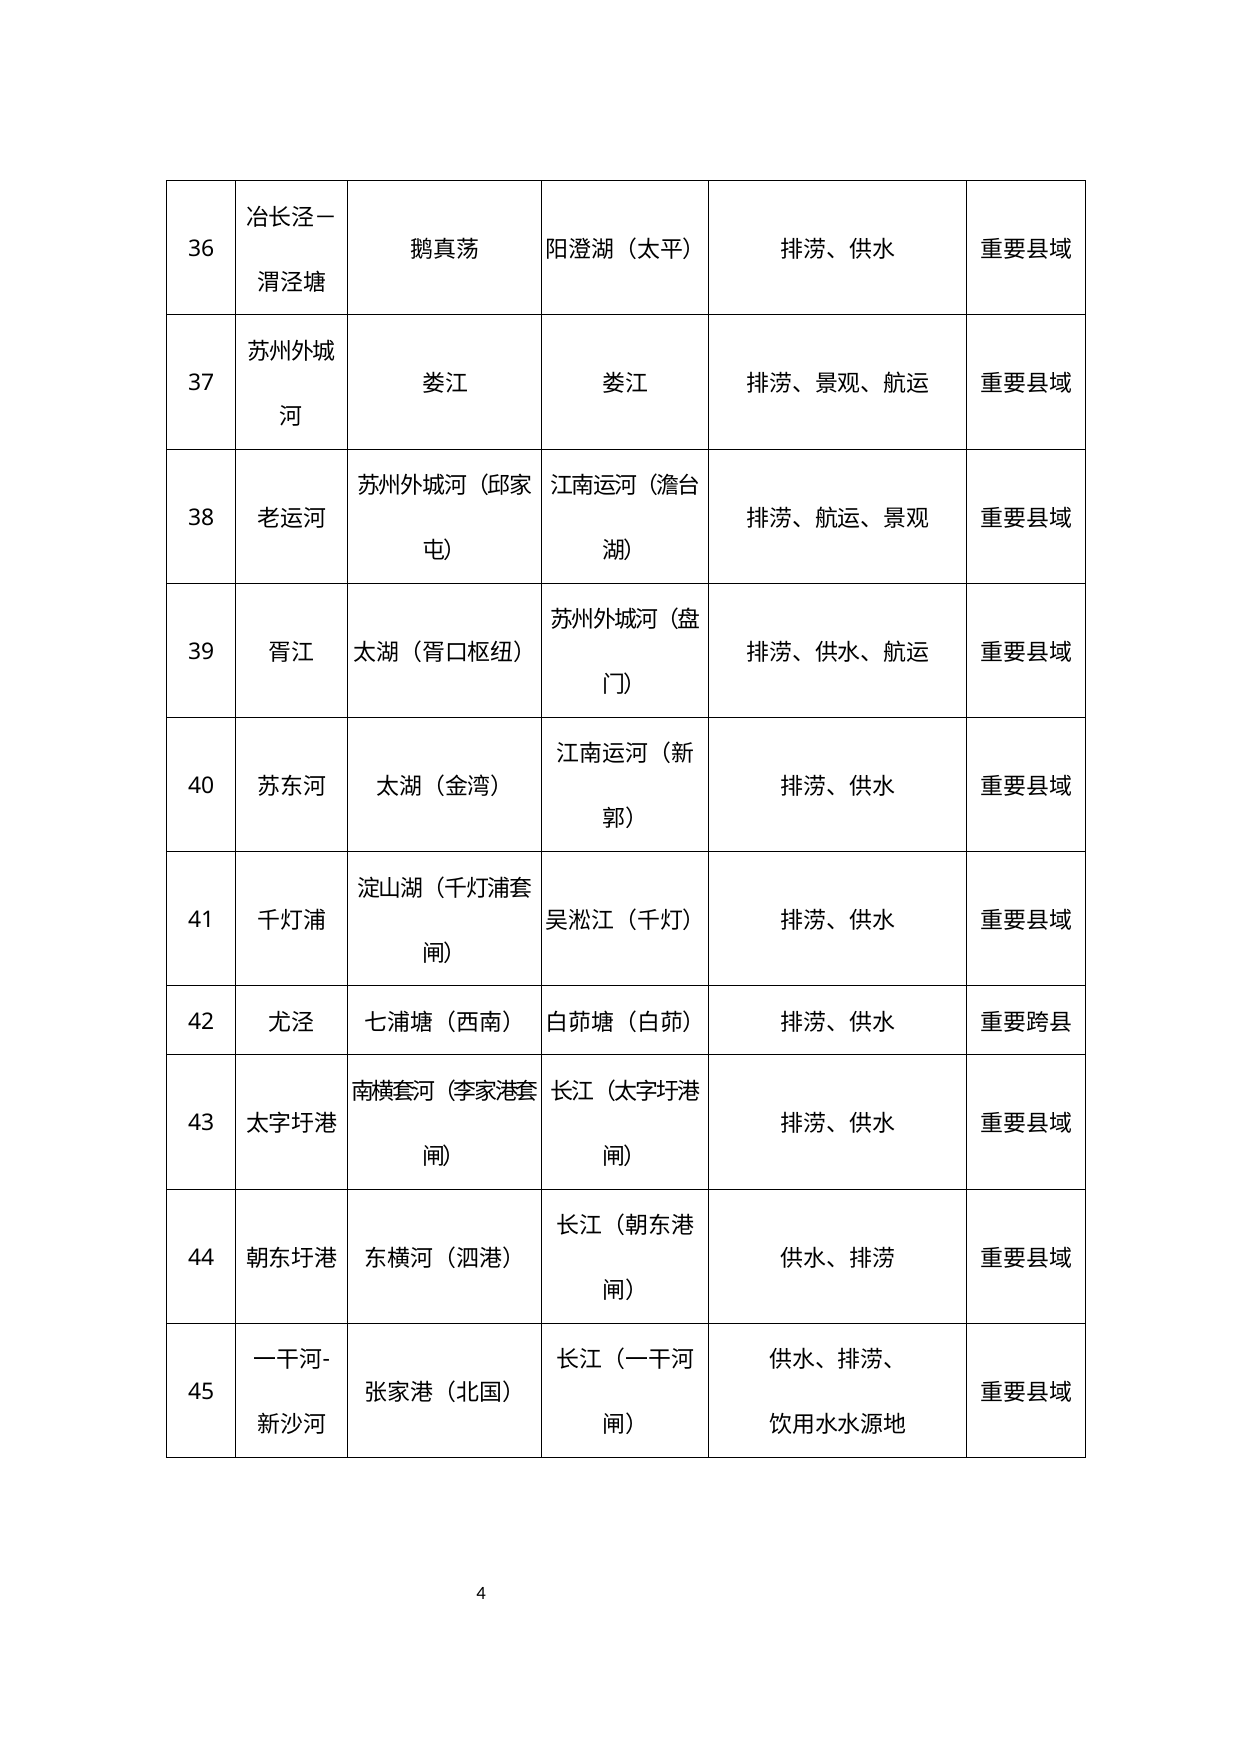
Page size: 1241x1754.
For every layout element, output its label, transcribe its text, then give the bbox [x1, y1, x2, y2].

table_cell 长江（太字圩港闸） [542, 1055, 708, 1188]
table_cell 重要县域 [967, 718, 1085, 851]
table_cell 供水、排涝、 饮用水水源地 [709, 1324, 966, 1457]
table_cell 排涝、景观、航运 [709, 315, 966, 448]
table_cell 苏州外城河（邱家屯） [348, 450, 541, 583]
table_cell 排涝、供水 [709, 181, 966, 314]
table_cell 44 [167, 1190, 235, 1323]
table_cell 胥江 [236, 584, 347, 717]
table_cell 江南运河（新郭） [542, 718, 708, 851]
table_cell 重要县域 [967, 1324, 1085, 1457]
table_cell 排涝、供水 [709, 986, 966, 1054]
table_cell 供水、排涝 [709, 1190, 966, 1323]
table_cell 太湖（金湾） [348, 718, 541, 851]
table_cell 重要县域 [967, 315, 1085, 448]
table_cell 39 [167, 584, 235, 717]
table_cell 长江（朝东港闸） [542, 1190, 708, 1323]
table_cell 37 [167, 315, 235, 448]
table_cell 长江（一干河闸） [542, 1324, 708, 1457]
table_cell 苏东河 [236, 718, 347, 851]
table_cell 排涝、供水、航运 [709, 584, 966, 717]
table_cell 排涝、供水 [709, 852, 966, 985]
table_cell 42 [167, 986, 235, 1054]
table_cell 排涝、供水 [709, 1055, 966, 1188]
table_cell 江南运河（澹台湖） [542, 450, 708, 583]
table_cell 娄江 [542, 315, 708, 448]
table_cell 重要县域 [967, 450, 1085, 583]
table_cell 重要跨县 [967, 986, 1085, 1054]
table_cell 娄江 [348, 315, 541, 448]
table_cell 太湖（胥口枢纽） [348, 584, 541, 717]
table_cell 千灯浦 [236, 852, 347, 985]
table_cell 43 [167, 1055, 235, 1188]
table_cell 尤泾 [236, 986, 347, 1054]
table_cell 40 [167, 718, 235, 851]
table_cell 东横河（泗港） [348, 1190, 541, 1323]
table_cell 冶长泾－ 渭泾塘 [236, 181, 347, 314]
table_cell 排涝、供水 [709, 718, 966, 851]
table_cell 南横套河（李家港套闸） [348, 1055, 541, 1188]
table_cell 重要县域 [967, 1190, 1085, 1323]
table_cell 苏州外城河 [236, 315, 347, 448]
table_cell 太字圩港 [236, 1055, 347, 1188]
table_cell 重要县域 [967, 1055, 1085, 1188]
table_cell 吴淞江（千灯） [542, 852, 708, 985]
table_cell 36 [167, 181, 235, 314]
table_cell 重要县域 [967, 852, 1085, 985]
table_cell 淀山湖（千灯浦套闸） [348, 852, 541, 985]
table_cell 苏州外城河（盘门） [542, 584, 708, 717]
table_cell 白茆塘（白茆） [542, 986, 708, 1054]
table_cell 张家港（北国） [348, 1324, 541, 1457]
table_cell 45 [167, 1324, 235, 1457]
table_cell 排涝、航运、景观 [709, 450, 966, 583]
table_cell 一干河- 新沙河 [236, 1324, 347, 1457]
table_cell 38 [167, 450, 235, 583]
table_cell 重要县域 [967, 181, 1085, 314]
table_cell 老运河 [236, 450, 347, 583]
table_cell 鹅真荡 [348, 181, 541, 314]
table_cell 阳澄湖（太平） [542, 181, 708, 314]
table_cell 41 [167, 852, 235, 985]
table_cell 重要县域 [967, 584, 1085, 717]
table_cell 七浦塘（西南） [348, 986, 541, 1054]
table_cell 朝东圩港 [236, 1190, 347, 1323]
